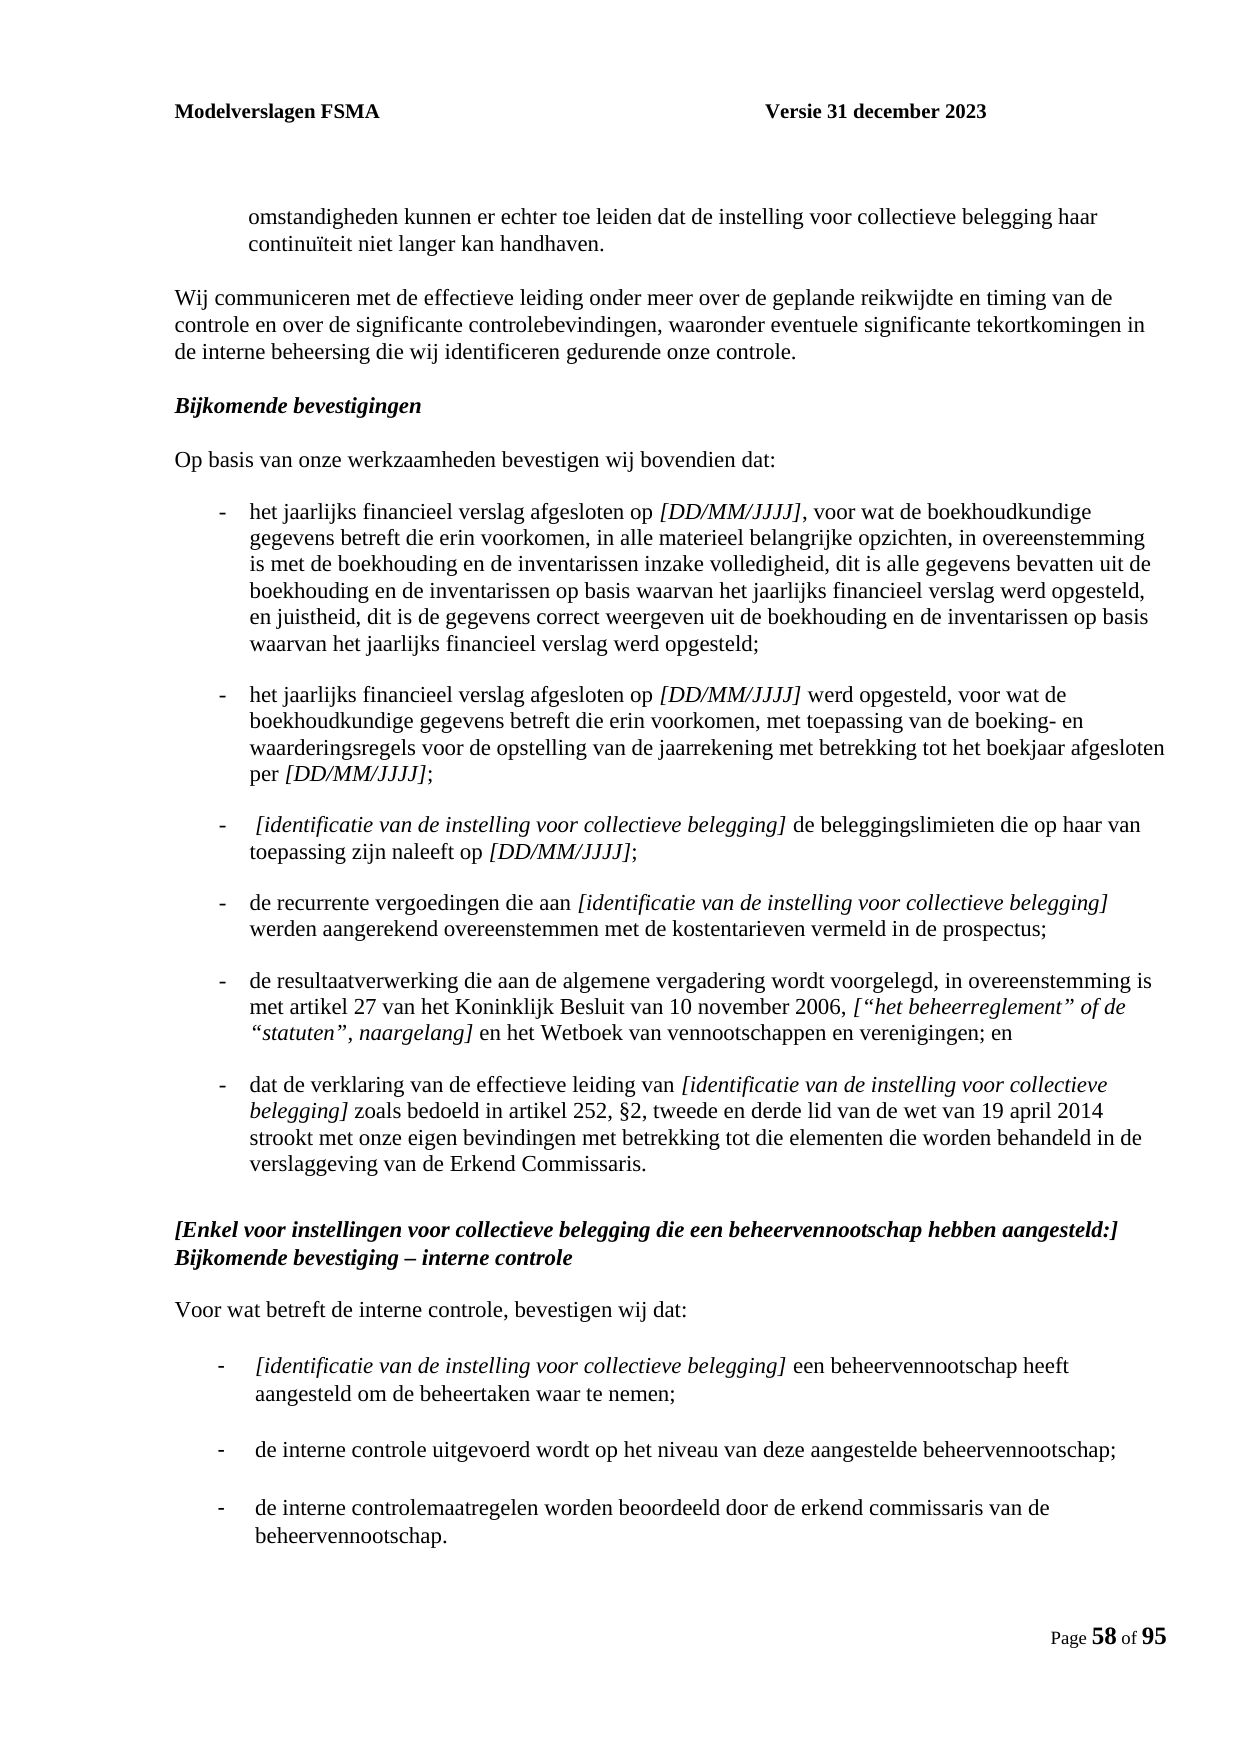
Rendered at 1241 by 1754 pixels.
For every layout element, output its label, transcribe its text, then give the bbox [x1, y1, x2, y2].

text Voor wat betreft de interne controle, bevestigen wij dat: [174, 1296, 1166, 1323]
list het jaarlijks financieel verslag afgesloten op [DD/MM/JJJJ] werd opgesteld, voor wat de boekhoudkundige gegevens betreft die erin voorkomen, met toepassing van de boeking- en waarderingsregels voor de opstelling van de jaarrekening met betrekking tot het boekjaar afgesloten per [DD/MM/JJJJ]; [219, 681, 1166, 786]
list dat de verklaring van de effectieve leiding van [identificatie van de instelling voor collectieve belegging] zoals bedoeld in artikel 252, §2, tweede en derde lid van de wet van 19 april 2014 strookt met onze eigen bevindingen met betrekking tot die elementen die worden behandeld in de verslaggeving van de Erkend Commissaris. [219, 1071, 1166, 1176]
list de resultaatverwerking die aan de algemene vergadering wordt voorgelegd, in overeenstemming is met artikel 27 van het Koninklijk Besluit van 10 november 2006, [“het beheerreglement” of de “statuten”, naargelang] en het Wetboek van vennootschappen en verenigingen; en [219, 967, 1166, 1046]
list het jaarlijks financieel verslag afgesloten op [DD/MM/JJJJ], voor wat de boekhoudkundige gegevens betreft die erin voorkomen, in alle materieel belangrijke opzichten, in overeenstemming is met de boekhouding en de inventarissen inzake volledigheid, dit is alle gegevens bevatten uit de boekhouding en de inventarissen op basis waarvan het jaarlijks financieel verslag werd opgesteld, en juistheid, dit is de gegevens correct weergeven uit de boekhouding en de inventarissen op basis waarvan het jaarlijks financieel verslag werd opgesteld; [219, 498, 1166, 656]
list [identificatie van de instelling voor collectieve belegging] een beheervennootschap heeft aangesteld om de beheertaken waar te nemen; [217, 1349, 1166, 1407]
text [Enkel voor instellingen voor collectieve belegging die een beheervennootschap hebben aangesteld:] Bijkomende bevestiging – interne controle [174, 1216, 1166, 1270]
text Op basis van onze werkzaamheden bevestigen wij bovendien dat: [174, 446, 1166, 473]
list de interne controle uitgevoerd wordt op het niveau van deze aangestelde beheervennootschap; [217, 1433, 1166, 1464]
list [219, 202, 1166, 256]
text Bijkomende bevestigingen [174, 392, 1166, 419]
list de recurrente vergoedingen die aan [identificatie van de instelling voor collectieve belegging] werden aangerekend overeenstemmen met de kostentarieven vermeld in de prospectus; [219, 889, 1166, 942]
text Wij communiceren met de effectieve leiding onder meer over de geplande reikwijdte en timing van de controle en over de significante controlebevindingen, waaronder eventuele significante tekortkomingen in de interne beheersing die wij identificeren gedurende onze controle. [174, 283, 1166, 364]
list [identificatie van de instelling voor collectieve belegging] de beleggingslimieten die op haar van toepassing zijn naleeft op [DD/MM/JJJJ]; [219, 811, 1166, 864]
list de interne controlemaatregelen worden beoordeeld door de erkend commissaris van de beheervennootschap. [217, 1491, 1166, 1548]
